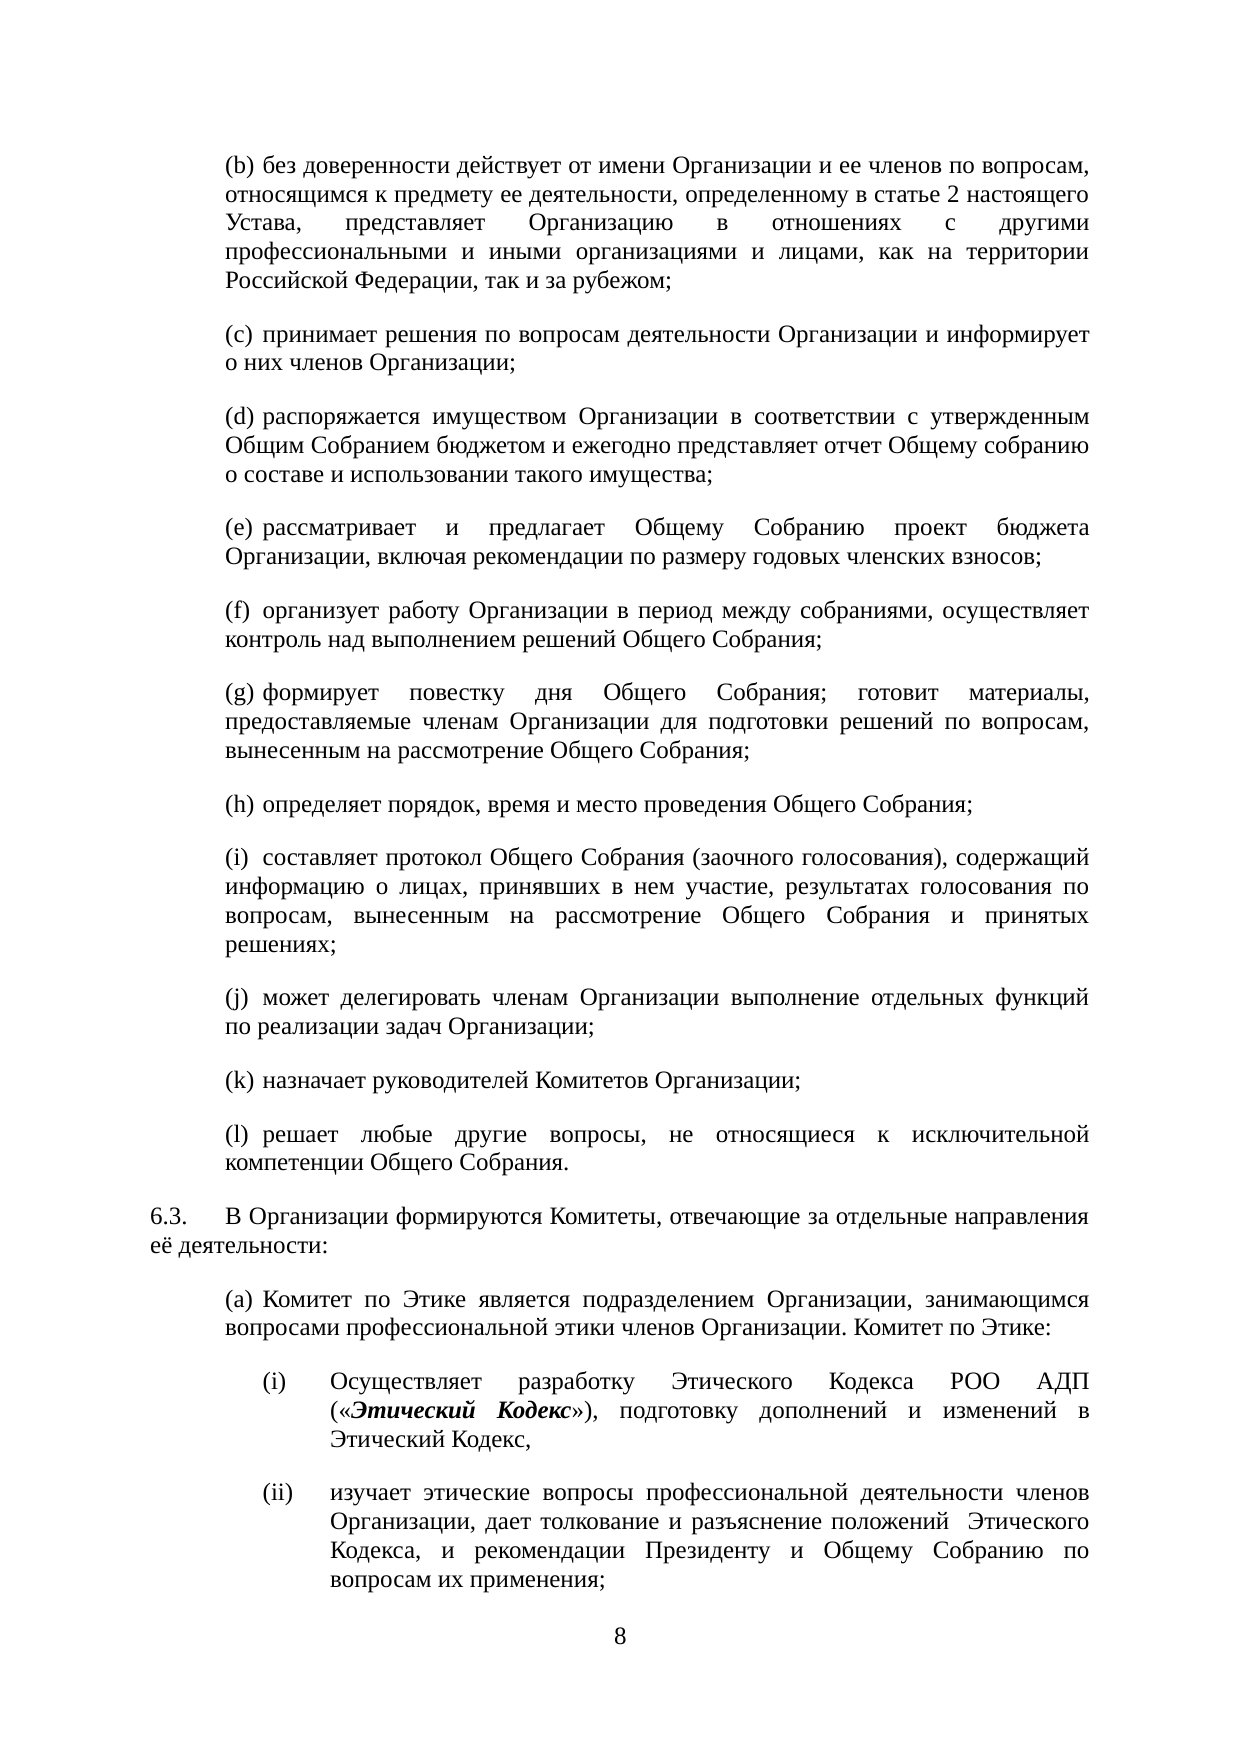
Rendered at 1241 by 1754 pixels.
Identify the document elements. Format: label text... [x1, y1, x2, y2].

list организует работу Организации в период между собраниями, осуществляет контроль над выполнением решений Общего Собрания; [225, 595, 1090, 652]
list без доверенности действует от имени Организации и ее членов по вопросам, относящимся к предмету ее деятельности, определенному в статье 2 настоящего Устава, представляет Организацию в отношениях с другими профессиональными и иными организациями и лицами, как на территории Российской Федерации, так и за рубежом; [225, 150, 1090, 294]
list может делегировать членам Организации выполнение отдельных функций по реализации задач Организации; [225, 982, 1090, 1040]
list решает любые другие вопросы, не относящиеся к исключительной компетенции Общего Собрания. [225, 1119, 1090, 1176]
list составляет протокол Общего Собрания (заочного голосования), содержащий информацию о лицах, принявших в нем участие, результатах голосования по вопросам, вынесенным на рассмотрение Общего Собрания и принятых решениях; [225, 842, 1090, 957]
list изучает этические вопросы профессиональной деятельности членов Организации, дает толкование и разъяснение положений Этического Кодекса, и рекомендации Президенту и Общему Собранию по вопросам их применения; [262, 1477, 1090, 1592]
list распоряжается имуществом Организации в соответствии с утвержденным Общим Собранием бюджетом и ежегодно представляет отчет Общему собранию о составе и использовании такого имущества; [225, 401, 1090, 487]
list Комитет по Этике является подразделением Организации, занимающимся вопросами профессиональной этики членов Организации. Комитет по Этике: [225, 1284, 1090, 1341]
list формирует повестку дня Общего Собрания; готовит материалы, предоставляемые членам Организации для подготовки решений по вопросам, вынесенным на рассмотрение Общего Собрания; [225, 677, 1090, 764]
list В Организации формируются Комитеты, отвечающие за отдельные направления её деятельности: [150, 1201, 1090, 1259]
list принимает решения по вопросам деятельности Организации и информирует о них членов Организации; [225, 319, 1090, 376]
list Осуществляет разработку Этического Кодекса РОО АДП («Этический Кодекс»), подготовку дополнений и изменений в Этический Кодекс, [262, 1366, 1090, 1452]
list определяет порядок, время и место проведения Общего Собрания; [225, 789, 1090, 817]
list рассматривает и предлагает Общему Собранию проект бюджета Организации, включая рекомендации по размеру годовых членских взносов; [225, 512, 1090, 570]
list назначает руководителей Комитетов Организации; [225, 1065, 1090, 1094]
